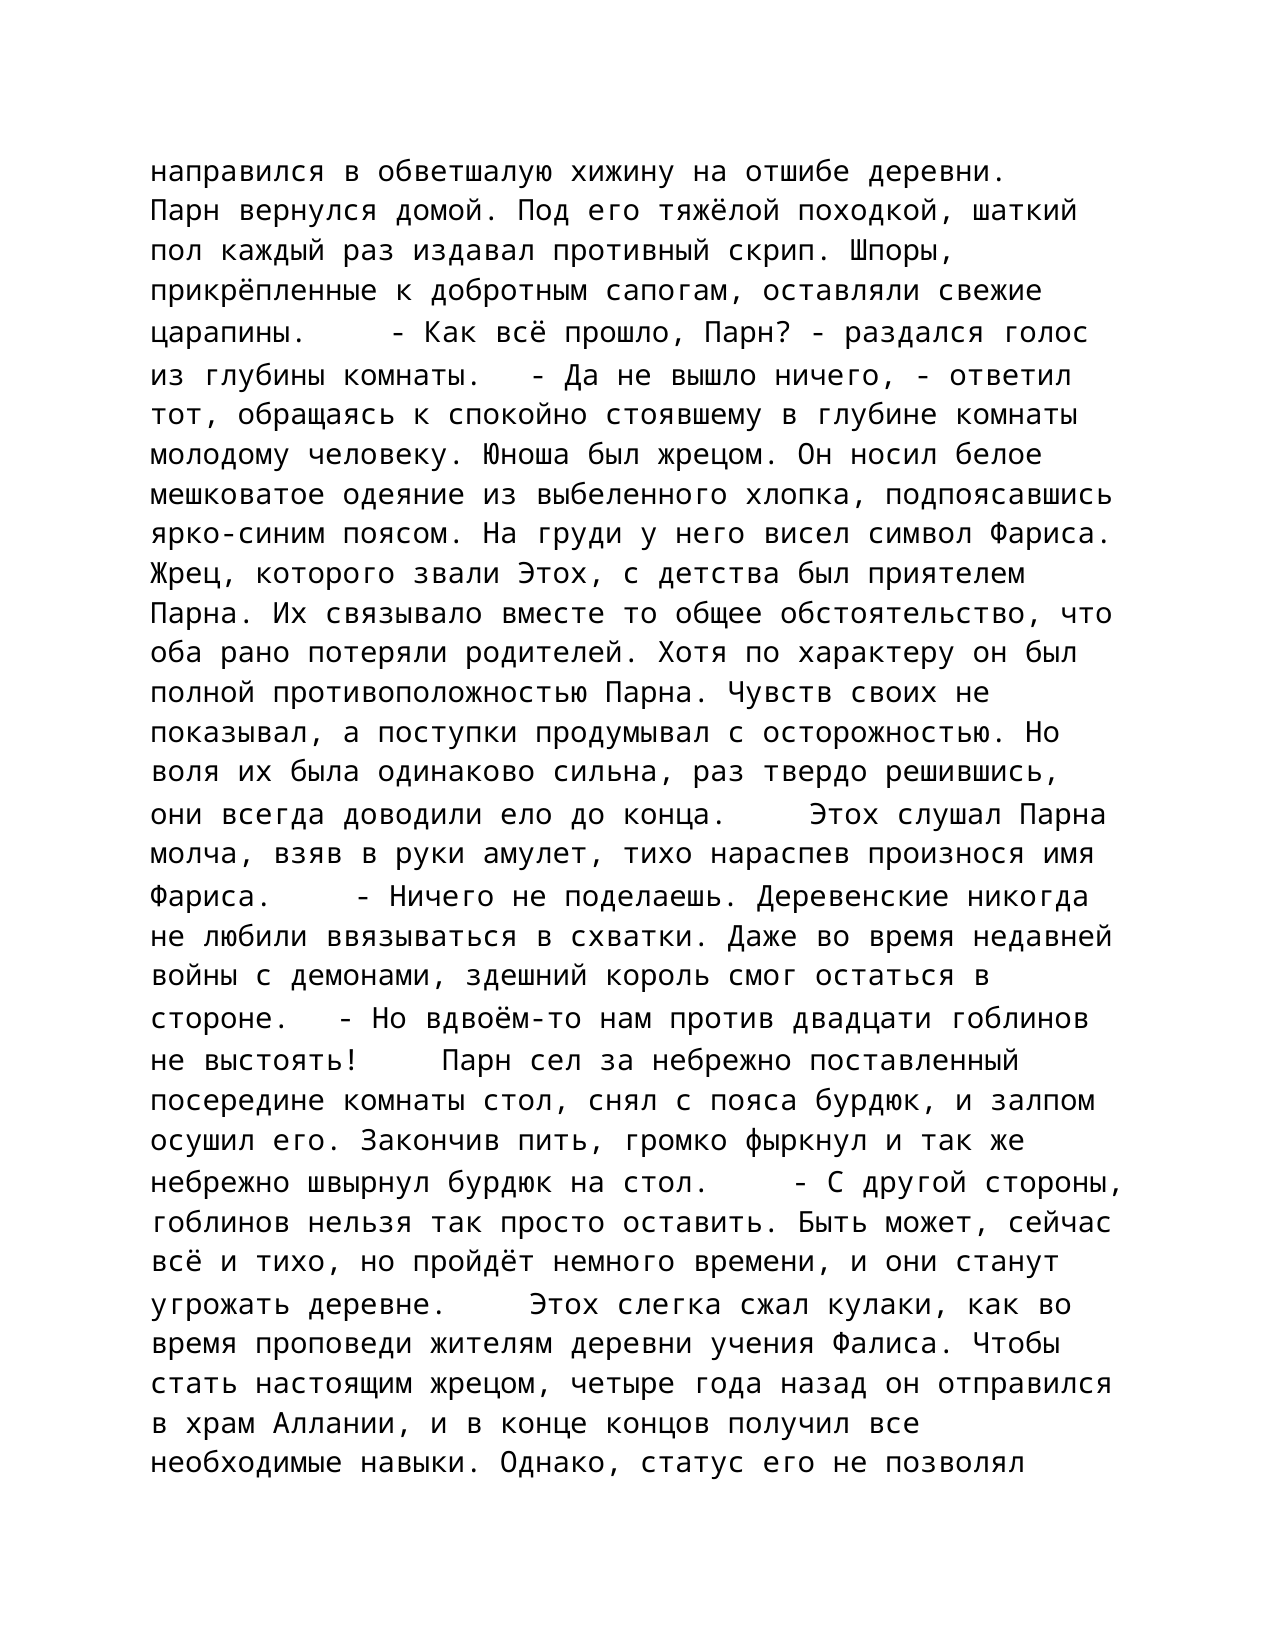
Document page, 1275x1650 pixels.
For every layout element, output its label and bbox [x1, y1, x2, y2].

text [150, 150, 1125, 1481]
